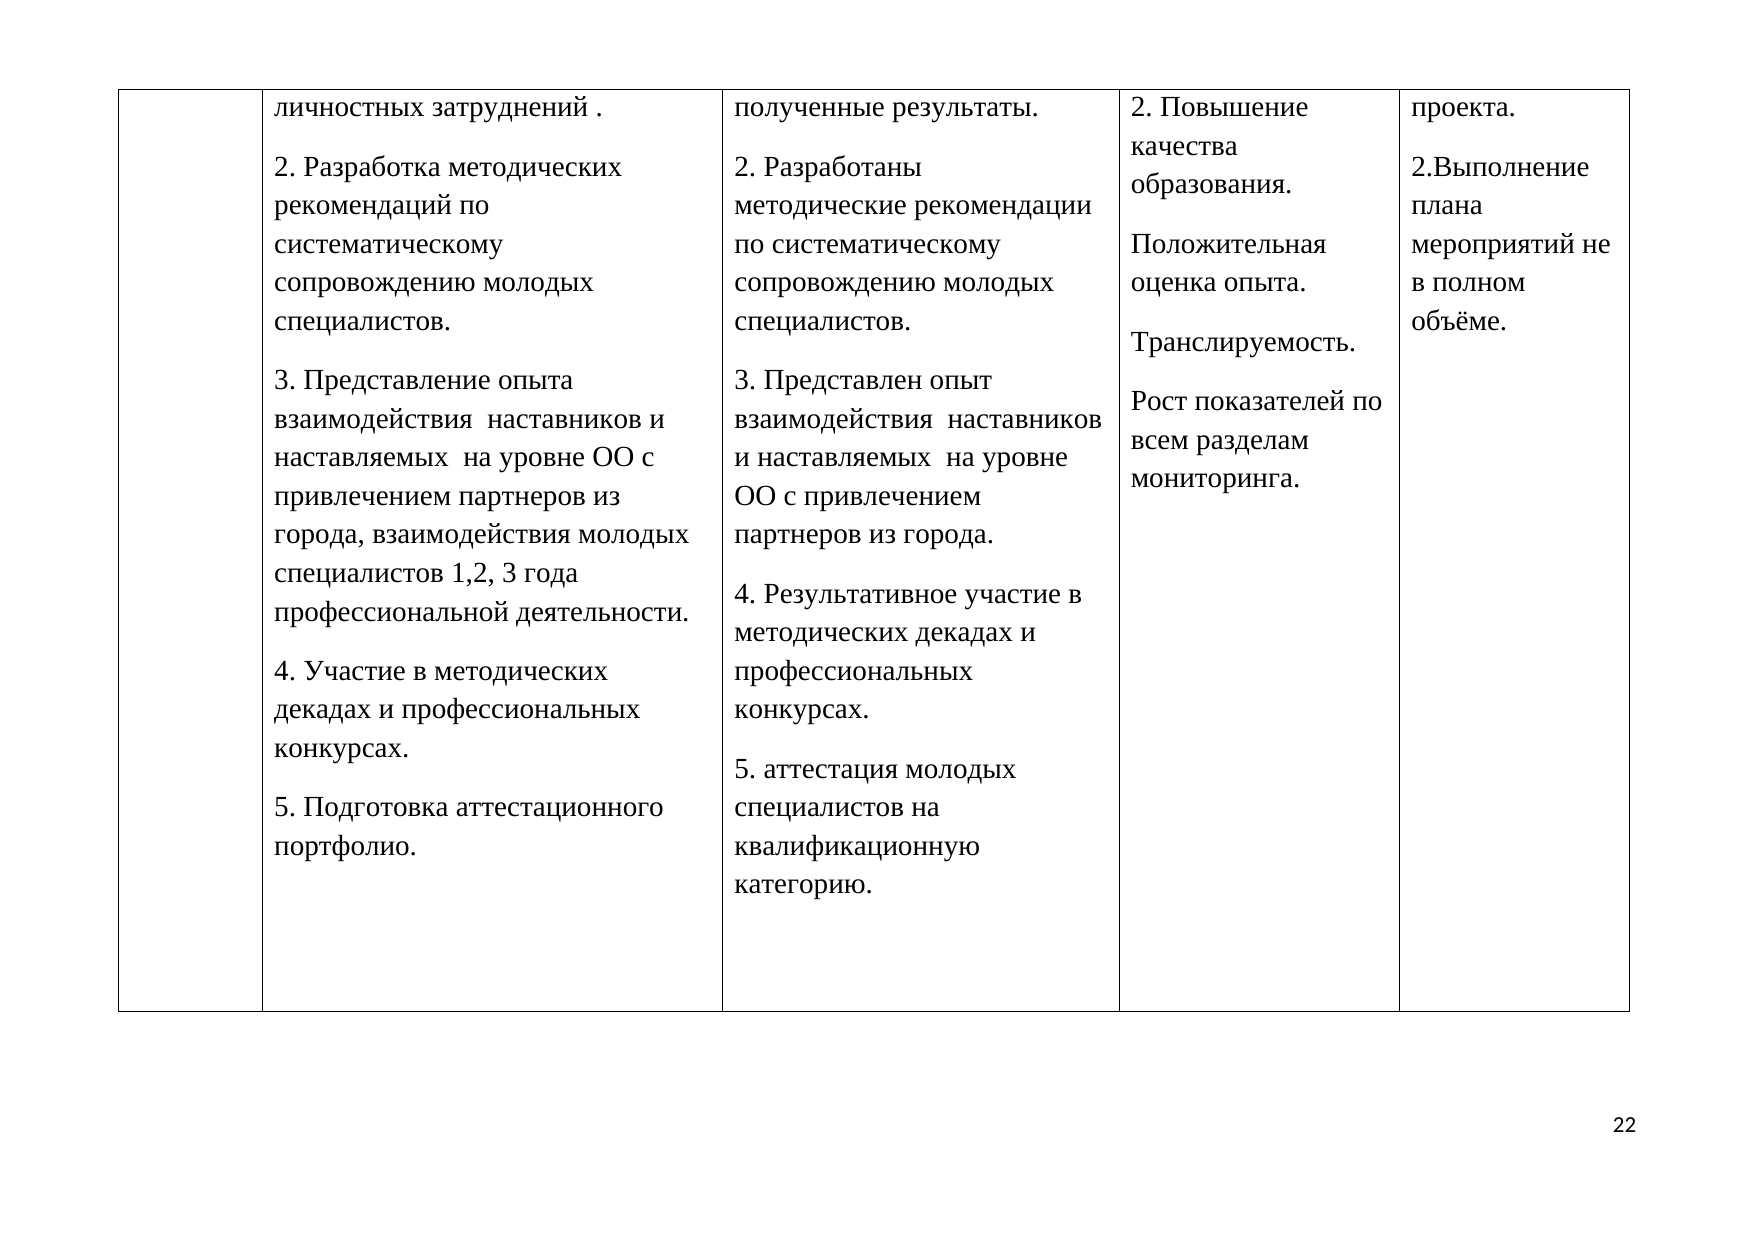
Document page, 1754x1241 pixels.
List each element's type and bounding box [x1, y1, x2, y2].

table_cell [723, 90, 1119, 1011]
table_cell [263, 90, 722, 1011]
table_cell [1120, 90, 1399, 1011]
table_cell [1400, 90, 1629, 1011]
table_cell [119, 90, 262, 1011]
